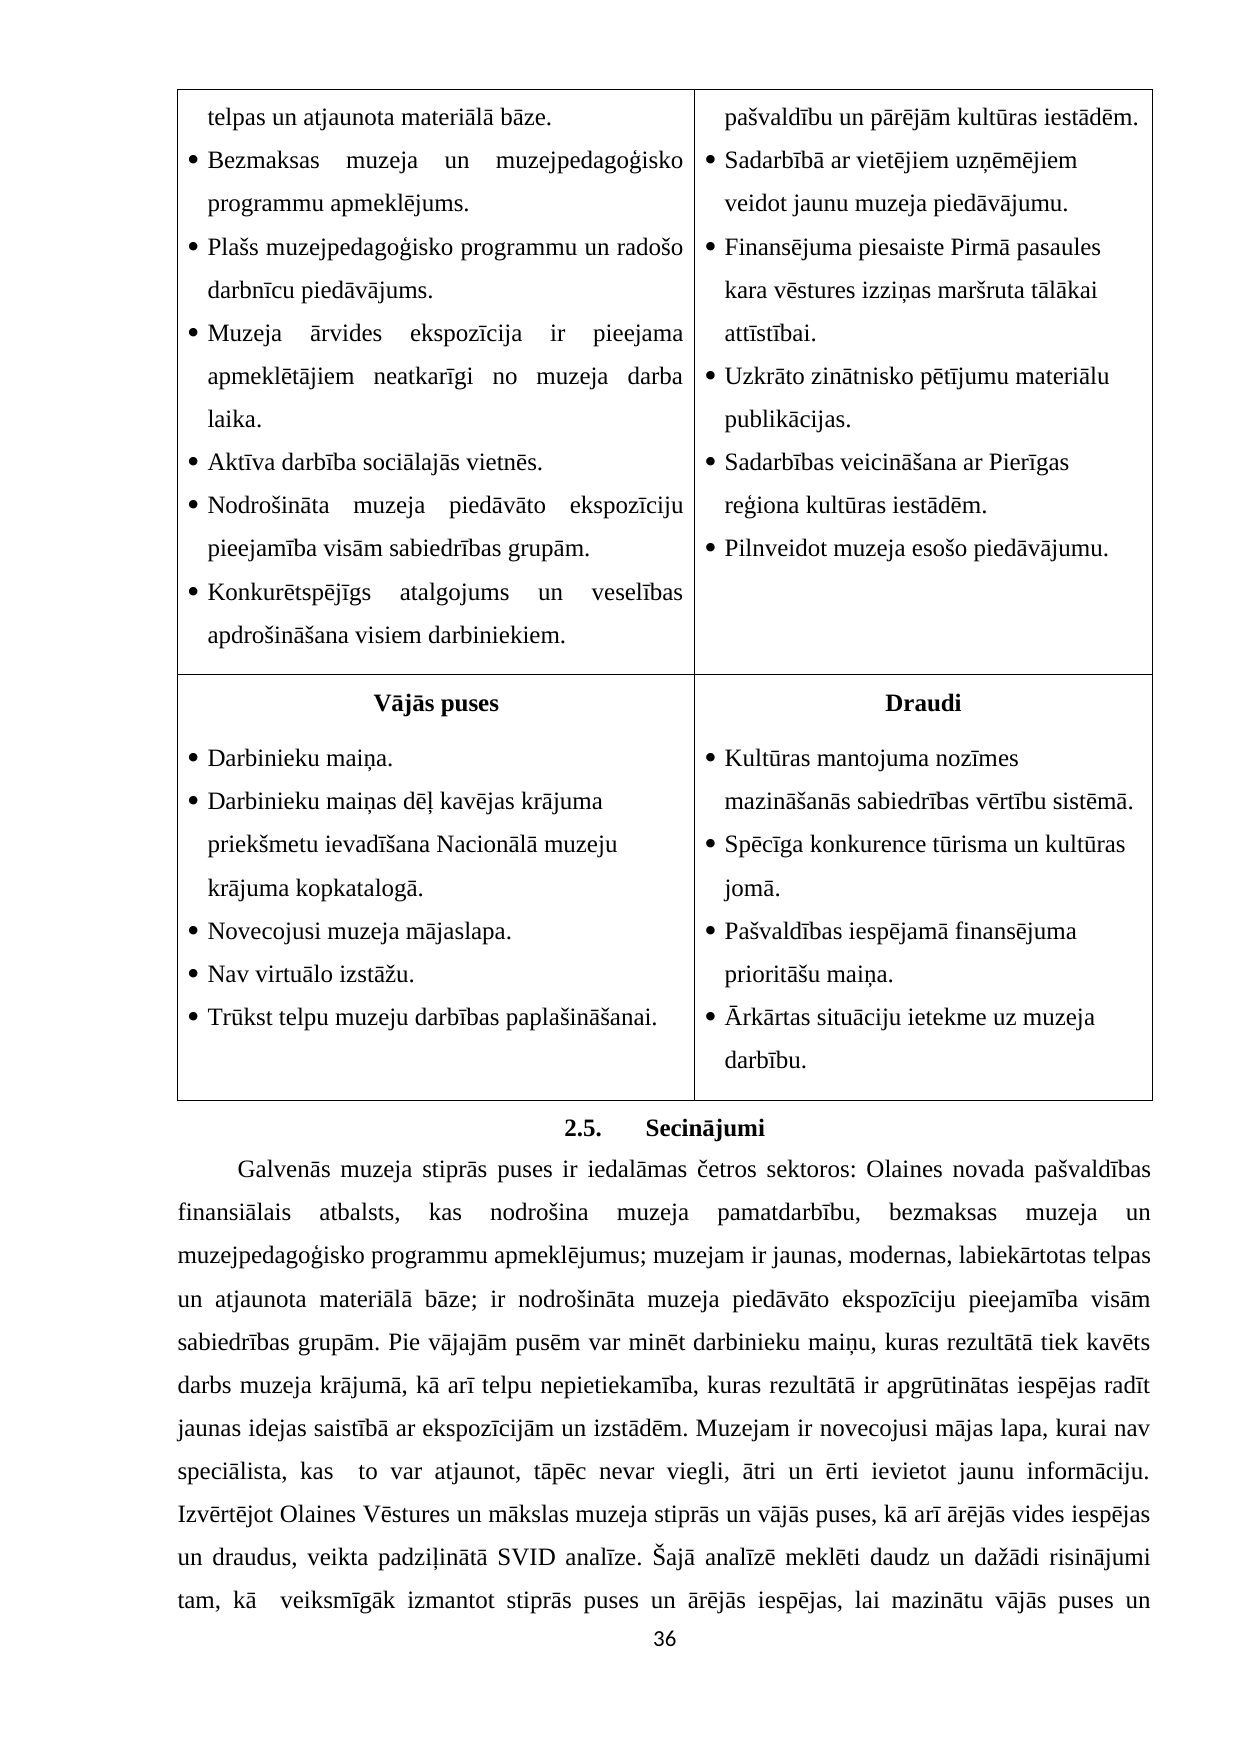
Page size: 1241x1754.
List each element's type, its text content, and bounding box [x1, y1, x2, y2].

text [177, 1154, 1152, 1614]
list Secinājumi [177, 1113, 1152, 1142]
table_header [178, 90, 694, 674]
table_cell Vājās puses Darbinieku maiņa. Darbinieku maiņas dēļ kavējas krājuma priekšmetu ievadīšana Nacionālā muzeju krājuma kopkatalogā. Novecojusi muzeja mājaslapa. Nav virtuālo izstāžu. Trūkst telpu muzeju darbības paplašināšanai. [178, 675, 694, 1099]
table_cell Draudi Kultūras mantojuma nozīmes mazināšanās sabiedrības vērtību sistēmā. Spēcīga konkurence tūrisma un kultūras jomā. Pašvaldības iespējamā finansējuma prioritāšu maiņa. Ārkārtas situāciju ietekme uz muzeja darbību. [695, 675, 1152, 1099]
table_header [695, 90, 1152, 674]
